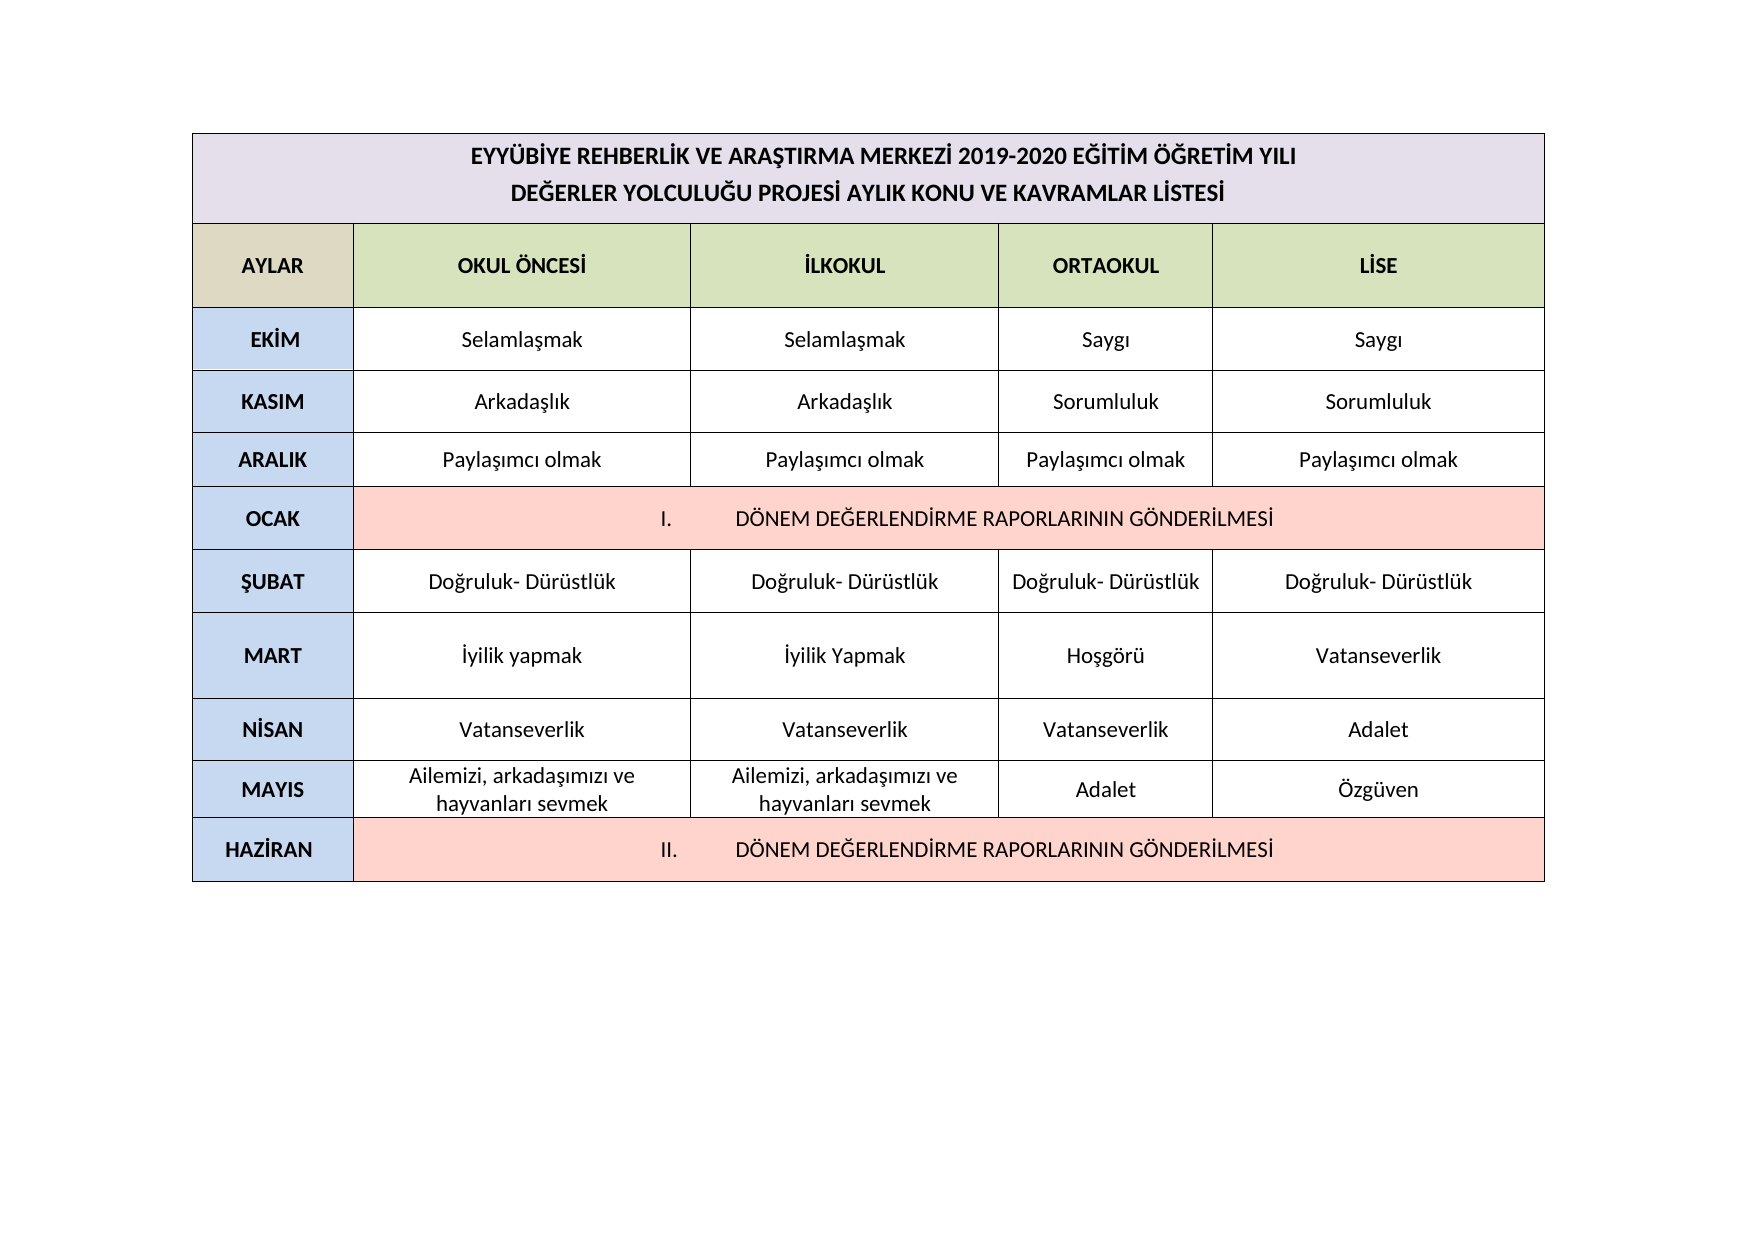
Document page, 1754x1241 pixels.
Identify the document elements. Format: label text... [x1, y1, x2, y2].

table_cell Doğruluk- Dürüstlük [999, 550, 1212, 612]
table_cell EKİM [193, 308, 353, 369]
table_cell Vatanseverlik [1213, 613, 1544, 698]
table_cell NİSAN [193, 699, 353, 760]
table_cell Doğruluk- Dürüstlük [354, 550, 690, 612]
table_cell ŞUBAT [193, 550, 353, 612]
table_cell Ailemizi, arkadaşımızı ve hayvanları sevmek [691, 761, 998, 817]
table_cell Ailemizi, arkadaşımızı ve hayvanları sevmek [354, 761, 690, 817]
table_cell OKUL ÖNCESİ [354, 224, 690, 307]
table_header EYYÜBİYE REHBERLİK VE ARAŞTIRMA MERKEZİ 2019-2020 EĞİTİM ÖĞRETİM YILI [193, 134, 1544, 177]
table_cell Hoşgörü [999, 613, 1212, 698]
table_cell İyilik Yapmak [691, 613, 998, 698]
table_cell MART [193, 613, 353, 698]
table_cell Arkadaşlık [691, 371, 998, 432]
table_cell Paylaşımcı olmak [1213, 433, 1544, 486]
table_cell Paylaşımcı olmak [691, 433, 998, 486]
table_cell Adalet [1213, 699, 1544, 760]
table_cell Saygı [1213, 308, 1544, 369]
table_cell KASIM [193, 371, 353, 432]
table_cell Adalet [999, 761, 1212, 817]
table_cell Vatanseverlik [354, 699, 690, 760]
table_cell DEĞERLER YOLCULUĞU PROJESİ AYLIK KONU VE KAVRAMLAR LİSTESİ [193, 177, 1544, 223]
table_cell Selamlaşmak [354, 308, 690, 369]
table_cell AYLAR [193, 224, 353, 307]
table_cell ORTAOKUL [999, 224, 1212, 307]
table_cell MAYIS [193, 761, 353, 817]
table_cell HAZİRAN [193, 818, 353, 881]
table_cell Paylaşımcı olmak [354, 433, 690, 486]
table_cell İLKOKUL [691, 224, 998, 307]
table_cell Sorumluluk [999, 371, 1212, 432]
table_cell Doğruluk- Dürüstlük [1213, 550, 1544, 612]
table_cell Vatanseverlik [691, 699, 998, 760]
table_cell Vatanseverlik [999, 699, 1212, 760]
table_cell İyilik yapmak [354, 613, 690, 698]
table_cell DÖNEM DEĞERLENDİRME RAPORLARININ GÖNDERİLMESİ [354, 818, 1544, 881]
table_cell Doğruluk- Dürüstlük [691, 550, 998, 612]
table_cell Özgüven [1213, 761, 1544, 817]
table_cell Paylaşımcı olmak [999, 433, 1212, 486]
table_cell DÖNEM DEĞERLENDİRME RAPORLARININ GÖNDERİLMESİ [354, 487, 1544, 549]
table_cell Arkadaşlık [354, 371, 690, 432]
table_cell ARALIK [193, 433, 353, 486]
table_cell Sorumluluk [1213, 371, 1544, 432]
table_cell LİSE [1213, 224, 1544, 307]
table_cell Saygı [999, 308, 1212, 369]
table_cell OCAK [193, 487, 353, 549]
table_cell Selamlaşmak [691, 308, 998, 369]
